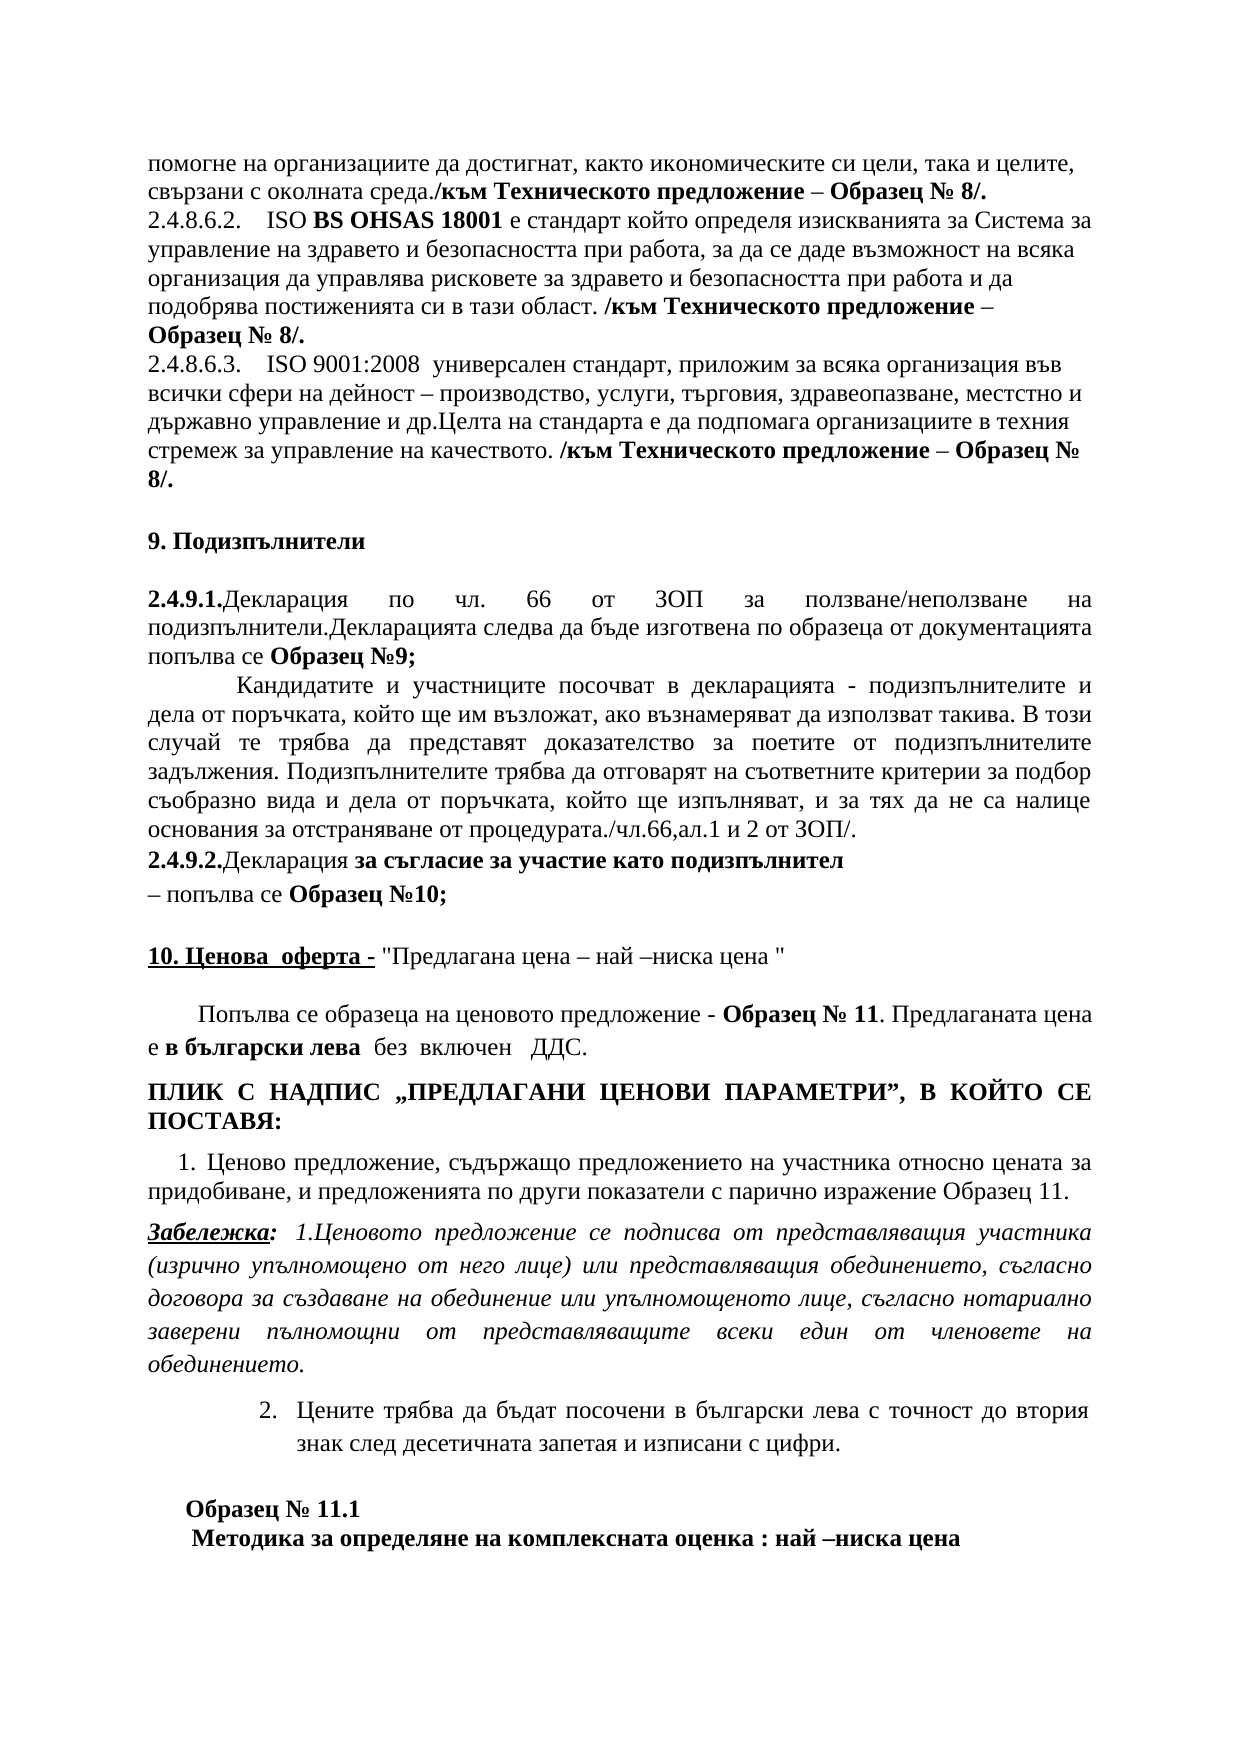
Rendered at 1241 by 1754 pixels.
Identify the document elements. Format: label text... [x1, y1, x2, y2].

text ПЛИК С НАДПИС „ПРЕДЛАГАНИ ЦЕНОВИ ПАРАМЕТРИ”, В КОЙТО СЕ ПОСТАВЯ: [148, 1077, 1093, 1135]
text 2.4.9.2.Декларация за съгласие за участие като подизпълнител [148, 842, 1093, 874]
text Образец № 11.1 [185, 1494, 1093, 1523]
text 10. Ценова оферта - "Предлагана цена – най –ниска цена " [148, 941, 1093, 970]
text 2.4.8.6.3. ISO 9001:2008 универсален стандарт, приложим за всяка организация във всички сфери на дейност – производство, услуги, търговия, здравеопазване, местстно и държавно управление и др.Целта на стандарта е да подпомага организациите в техния стремеж за управление на качеството. /към Техническото предложение – Образец № 8/. [148, 349, 1093, 493]
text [148, 148, 1093, 205]
text – попълва се Образец №10; [148, 879, 1073, 908]
text 2.4.9.1.Декларация по чл. 66 от ЗОП за ползване/неползване на подизпълнители.Декларацията следва да бъде изготвена по образеца от документацията попълва се Образец №9; [148, 584, 1093, 670]
text Методика за определяне на комплексната оценка : най –ниска цена [185, 1523, 1093, 1552]
text Попълва се образеца на ценовото предложение - Образец № 11. Предлаганата цена е в български лева без включен ДДС. [148, 999, 1093, 1061]
text Кандидатите и участниците посочват в декларацията - подизпълнителите и дела от поръчката, който ще им възложат, ако възнамеряват да използват такива. В този случай те трябва да представят доказателство за поетите от подизпълнителите задължения. Подизпълнителите трябва да отговарят на съответните критерии за подбор съобразно вида и дела от поръчката, който ще изпълняват, и за тях да не са налице основания за отстраняване от процедурата./чл.66,ал.1 и 2 от ЗОП/. [148, 670, 1093, 842]
text 9. Подизпълнители [148, 526, 1093, 555]
list Ценово предложение, съдържащо предложението на участника относно цената за придобиване, и предложенията по други показатели с парично изражение Образец 11. [148, 1147, 1093, 1205]
list Цените трябва да бъдат посочени в български лева с точност до втория знак след десетичната запетая и изписани с цифри. [259, 1395, 1090, 1457]
text 2.4.8.6.2. ISO BS OHSAS 18001 е стандарт който определя изискванията за Система за управление на здравето и безопасността при работа, за да се даде възможност на всяка организация да управлява рисковете за здравето и безопасността при работа и да подобрява постиженията си в тази област. /към Техническото предложение – Образец № 8/. [148, 205, 1093, 349]
text Забележка: 1.Ценовото предложение се подписва от представляващия участника (изрично упълномощено от него лице) или представляващия обединението, съгласно договора за създаване на обединение или упълномощеното лице, съгласно нотариално заверени пълномощни от представляващите всеки един от членовете на обединението. [148, 1217, 1093, 1378]
